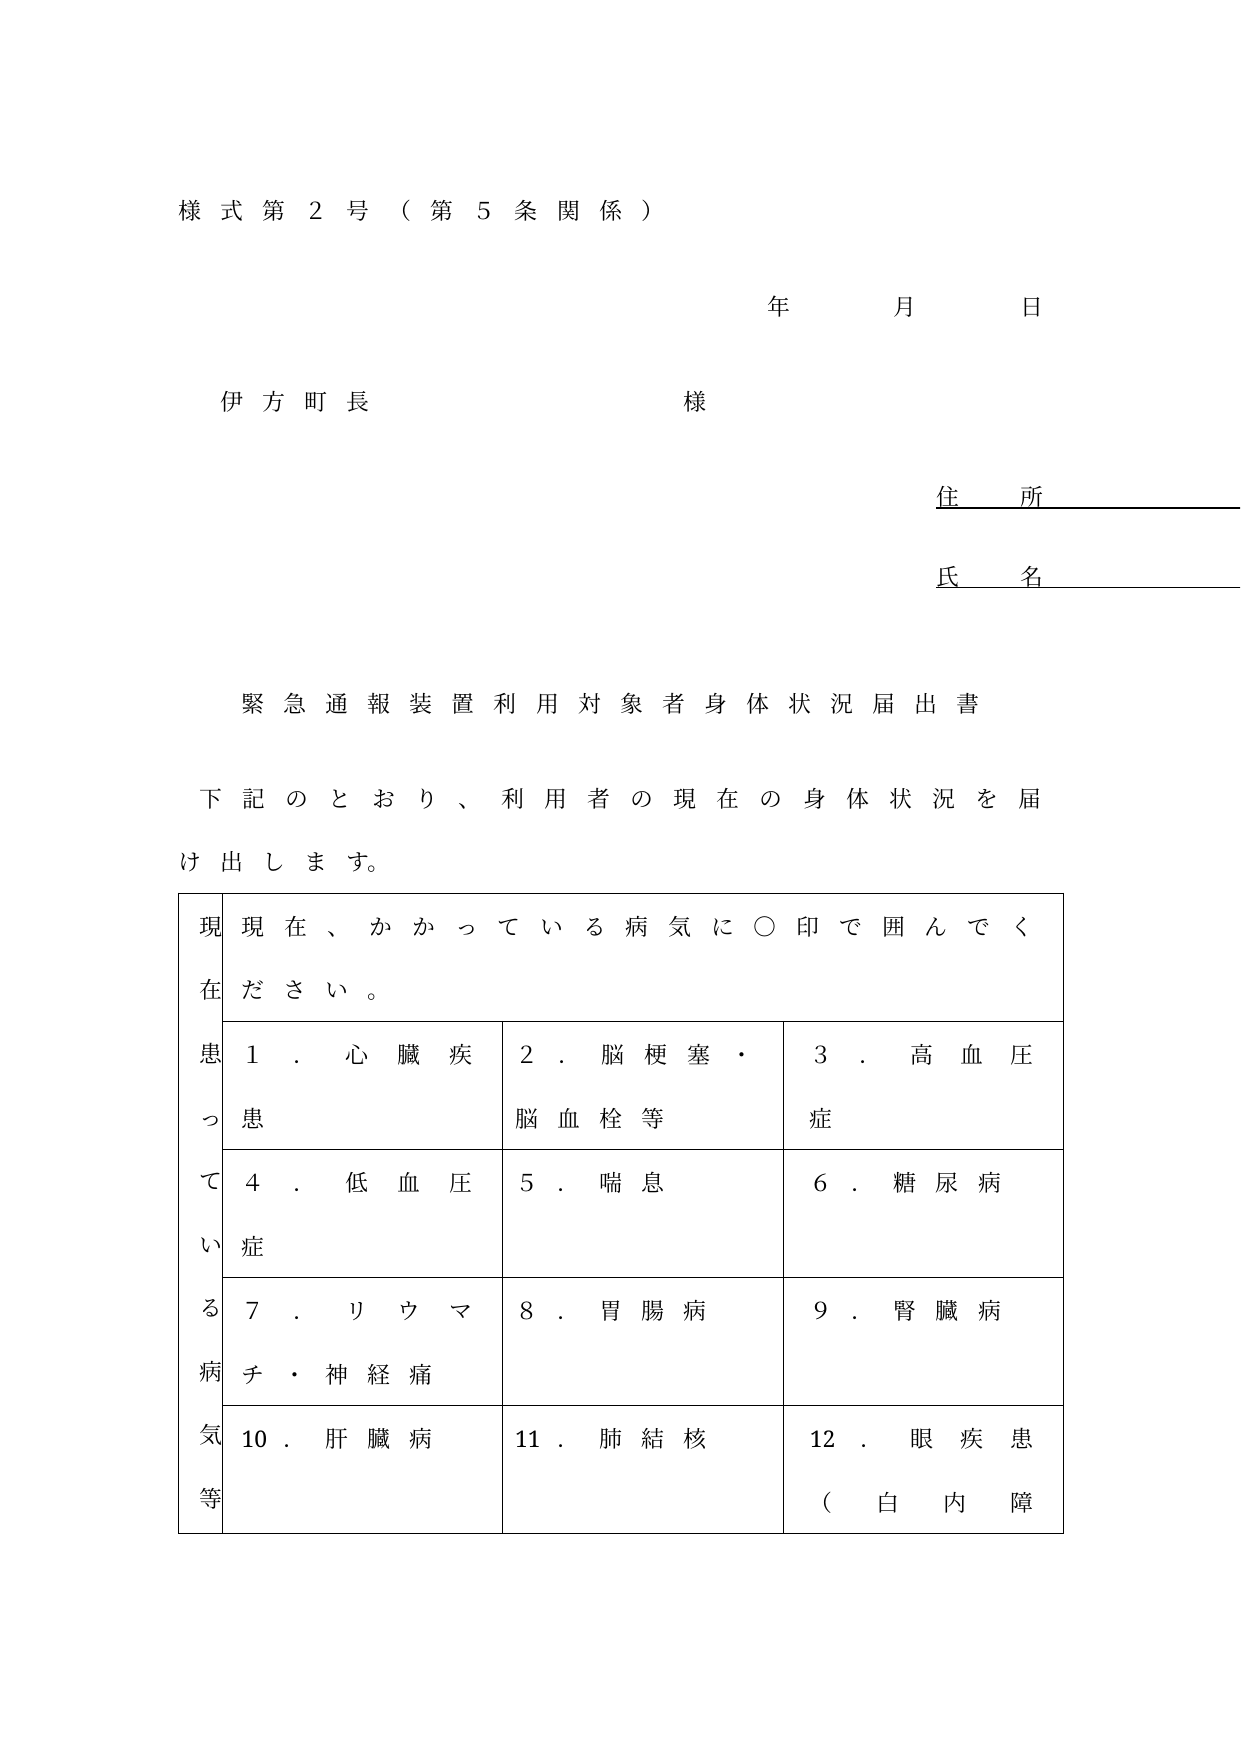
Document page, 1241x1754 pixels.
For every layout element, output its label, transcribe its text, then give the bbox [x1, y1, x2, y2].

text 年 月 日 [178, 273, 1062, 337]
table_cell 12．眼疾患（白内障等） [784, 1406, 1063, 1533]
text 様式第２号（第５条関係） [178, 178, 1062, 242]
table_cell 11．肺結核 [503, 1406, 783, 1533]
table_cell 10．肝臓病 [223, 1406, 502, 1533]
text 伊方町長 様 [178, 369, 1062, 432]
table_cell ９．腎臓病 [784, 1278, 1063, 1405]
table_cell ７．リウマチ・神経痛 [223, 1278, 502, 1405]
table_cell １．心臓疾患 [223, 1022, 502, 1149]
text 住 所 [178, 464, 1062, 527]
table_cell ２．脳梗塞・脳血栓等 [503, 1022, 783, 1149]
text 下記のとおり、利用者の現在の身体状況を届け出します。 [178, 766, 1062, 893]
table_header 現在、かかっている病気に○印で囲んでください。 [223, 894, 1063, 1021]
text 氏 名 [178, 543, 1062, 607]
table_cell ６．糖尿病 [784, 1150, 1063, 1277]
text 緊急通報装置利用対象者身体状況届出書 [178, 670, 1062, 734]
table_cell ４．低血圧症 [223, 1150, 502, 1277]
table_cell ８．胃腸病 [503, 1278, 783, 1405]
table_cell ５．喘息 [503, 1150, 783, 1277]
table_cell ３．高血圧症 [784, 1022, 1063, 1149]
table_header 現在患っている病気等 [179, 894, 222, 1533]
